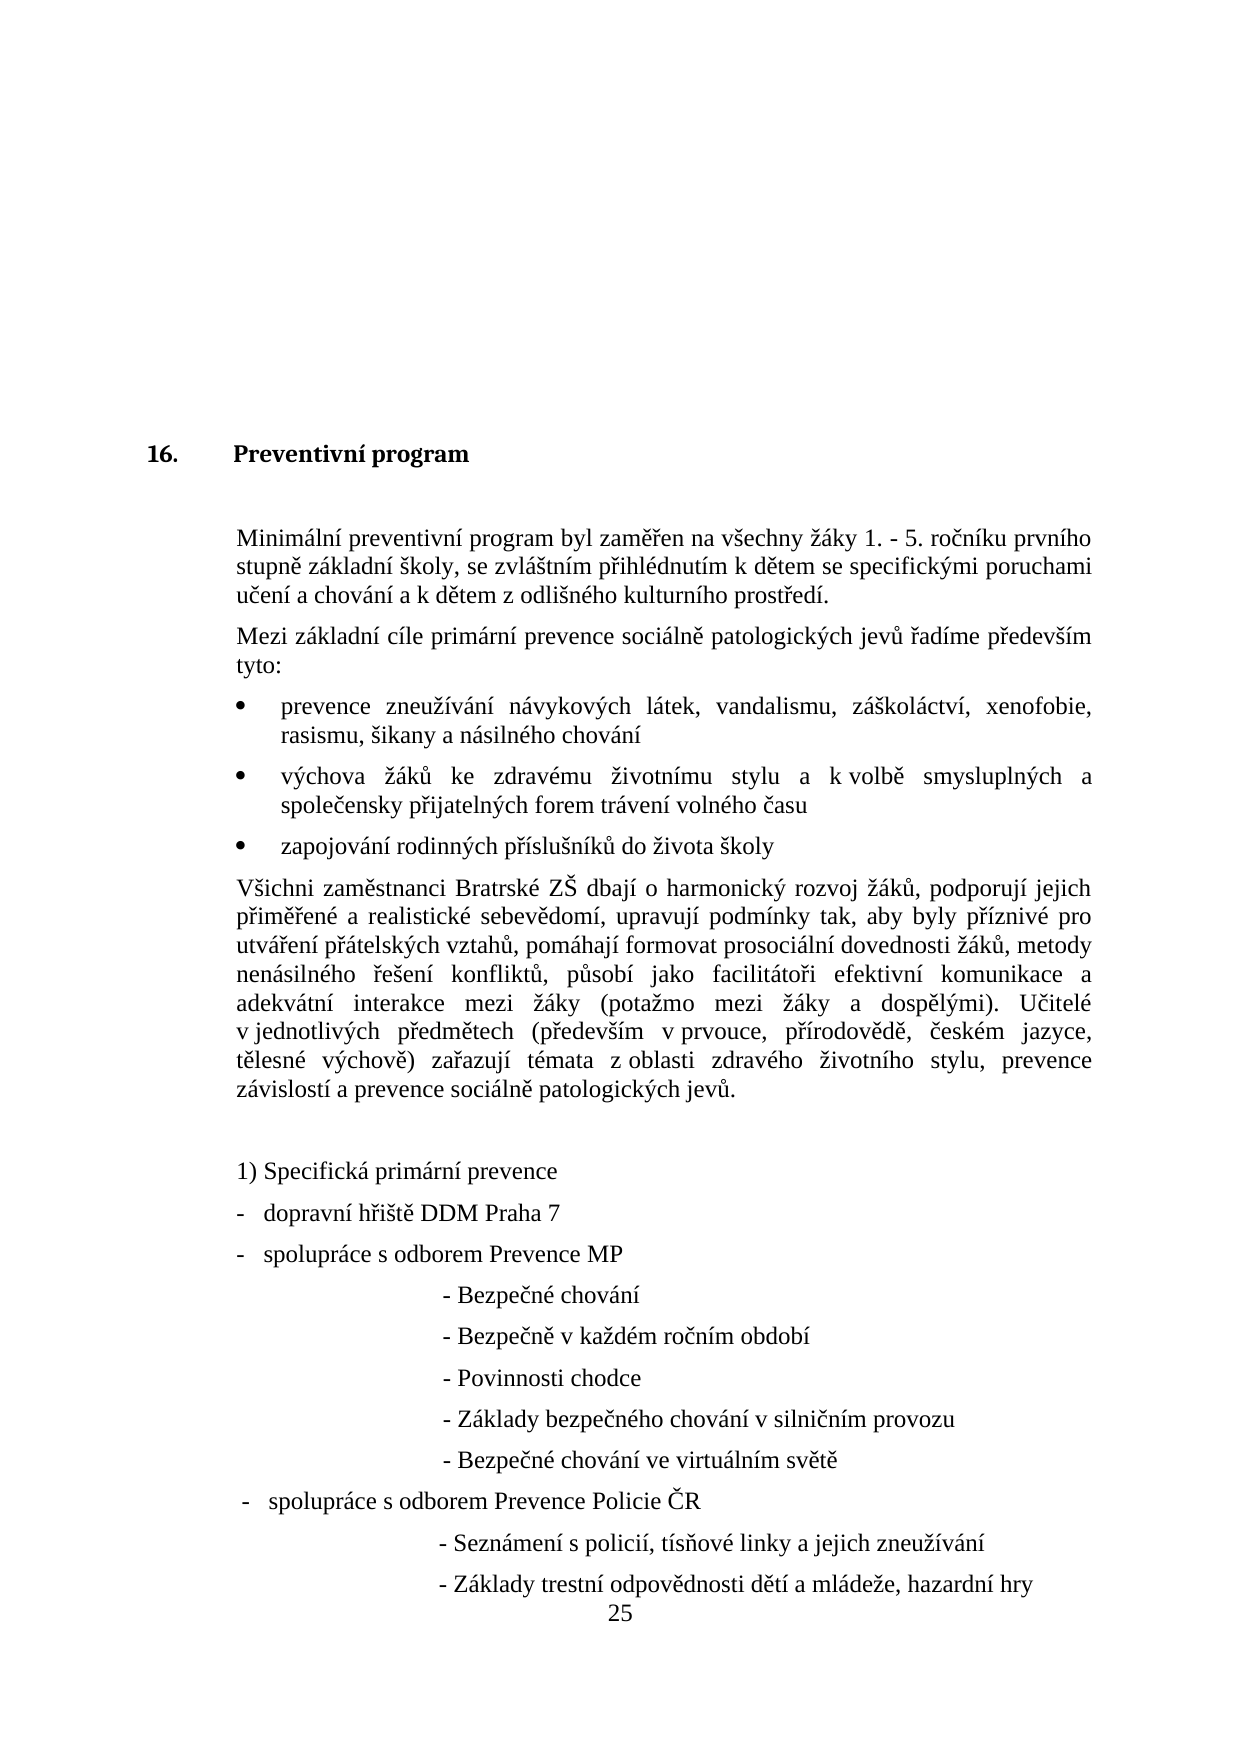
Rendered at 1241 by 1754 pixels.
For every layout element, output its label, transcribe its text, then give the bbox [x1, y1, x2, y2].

text - Bezpečně v každém ročním období [236, 1321, 1093, 1350]
subtitle 16. Preventivní program [148, 440, 1093, 469]
text - Bezpečné chování [236, 1280, 1093, 1309]
text - spolupráce s odborem Prevence MP [236, 1239, 1093, 1268]
text - Základy trestní odpovědnosti dětí a mládeže, hazardní hry [251, 1569, 1093, 1598]
subtitle výchova žáků ke zdravému životnímu stylu a k volbě smysluplných a společensky přijatelných forem trávení volného času [236, 761, 1093, 819]
subtitle prevence zneužívání návykových látek, vandalismu, záškoláctví, xenofobie, rasismu, šikany a násilného chování [236, 691, 1093, 749]
text - Základy bezpečného chování v silničním provozu [236, 1404, 1093, 1433]
text Všichni zaměstnanci Bratrské ZŠ dbají o harmonický rozvoj žáků, podporují jejich přiměřené a realistické sebevědomí, upravují podmínky tak, aby byly příznivé pro utváření přátelských vztahů, pomáhají formovat prosociální dovednosti žáků, metody nenásilného řešení konfliktů, působí jako facilitátoři efektivní komunikace a adekvátní interakce mezi žáky (potažmo mezi žáky a dospělými). Učitelé v jednotlivých předmětech (především v prvouce, přírodovědě, českém jazyce, tělesné výchově) zařazují témata z oblasti zdravého životního stylu, prevence závislostí a prevence sociálně patologických jevů. [236, 873, 1093, 1103]
text - Seznámení s policií, tísňové linky a jejich zneužívání [251, 1528, 1093, 1556]
text 1) Specifická primární prevence [236, 1156, 1093, 1185]
text - Povinnosti chodce [236, 1363, 1093, 1391]
text - dopravní hřiště DDM Praha 7 [236, 1198, 1093, 1226]
text - Bezpečné chování ve virtuálním světě [236, 1445, 1093, 1474]
text Minimální preventivní program byl zaměřen na všechny žáky 1. - 5. ročníku prvního stupně základní školy, se zvláštním přihlédnutím k dětem se specifickými poruchami učení a chování a k dětem z odlišného kulturního prostředí. [236, 523, 1093, 609]
text Mezi základní cíle primární prevence sociálně patologických jevů řadíme především tyto: [236, 621, 1093, 679]
subtitle zapojování rodinných příslušníků do života školy [236, 831, 1093, 860]
text - spolupráce s odborem Prevence Policie ČR [148, 1486, 1093, 1515]
